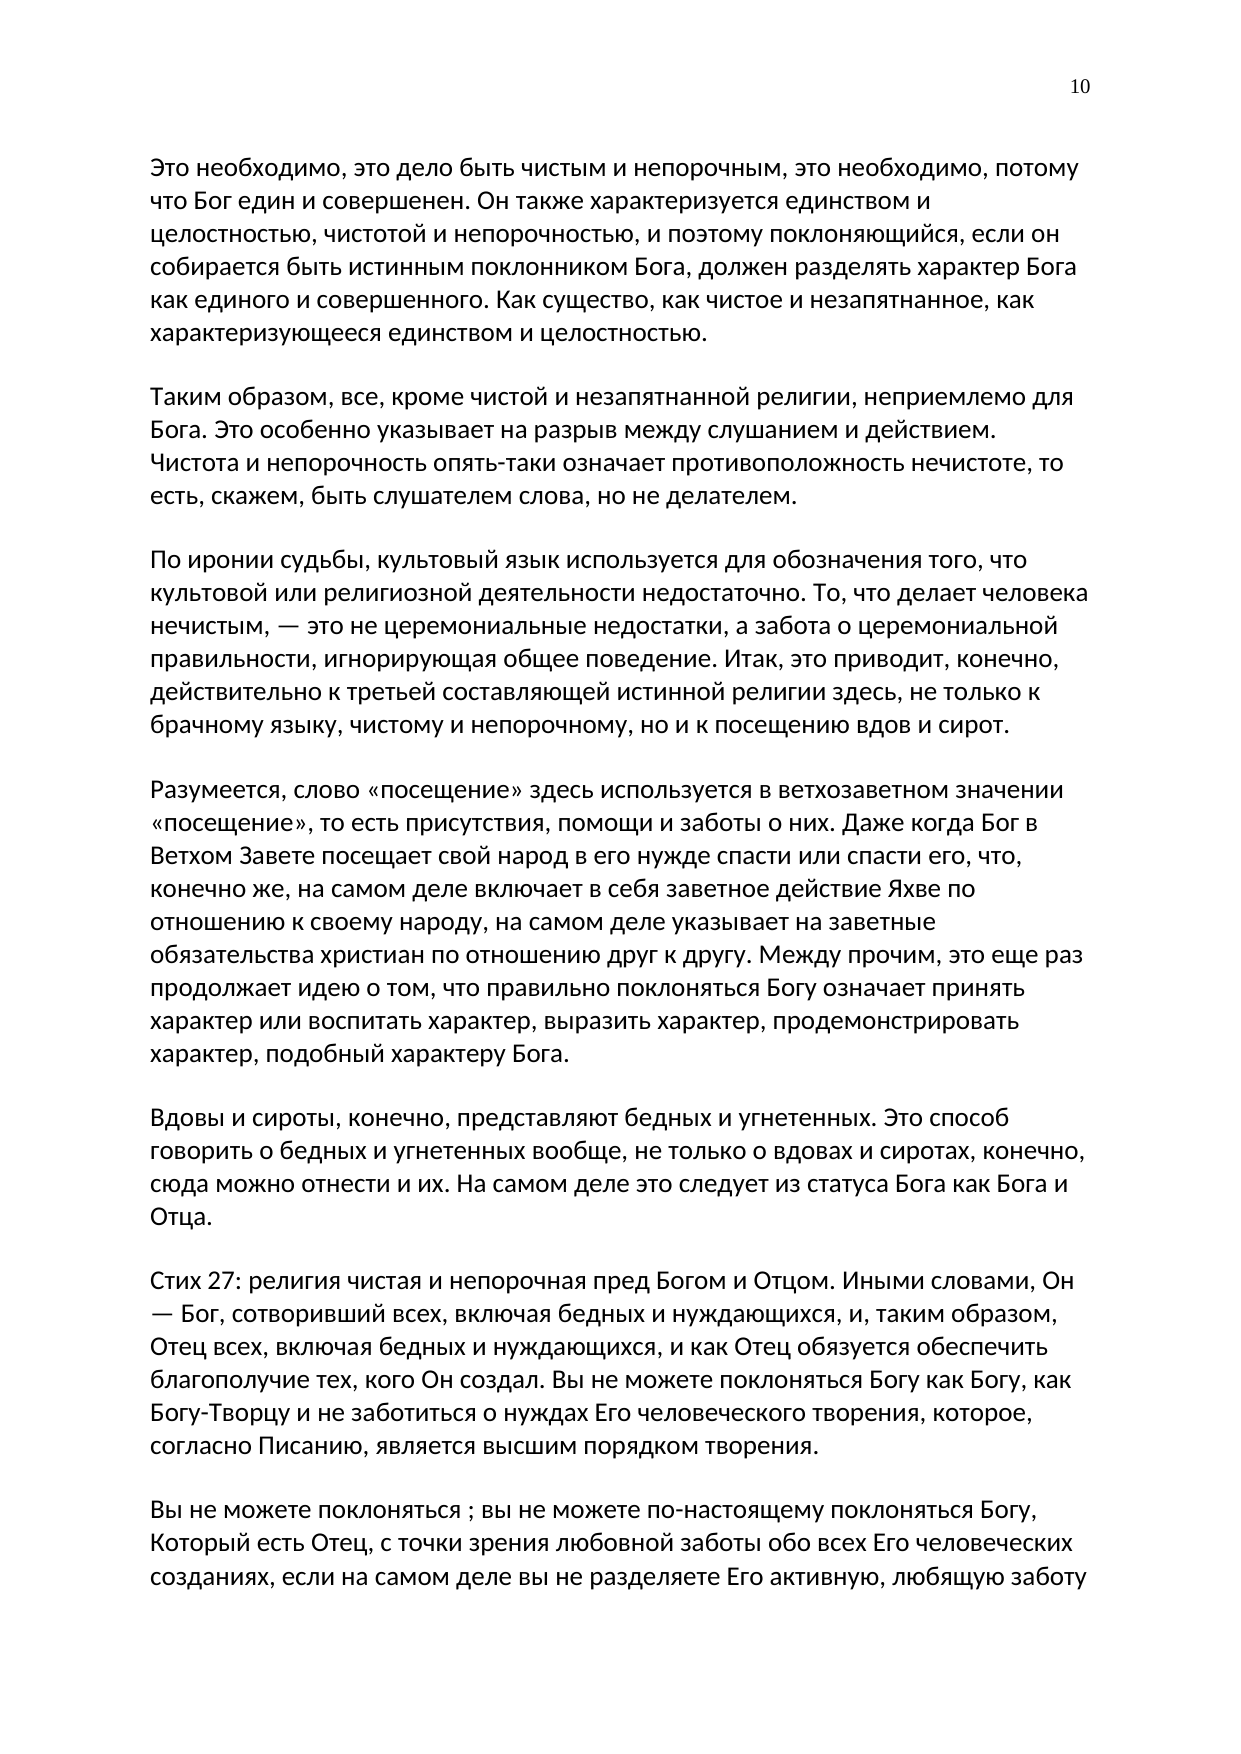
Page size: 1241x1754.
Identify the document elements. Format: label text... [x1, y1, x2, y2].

text Таким образом, все, кроме чистой и незапятнанной религии, неприемлемо для Бога. Это особенно указывает на разрыв между слушанием и действием. Чистота и непорочность опять-таки означает противоположность нечистоте, то есть, скажем, быть слушателем слова, но не делателем. [150, 379, 1090, 511]
text Разумеется, слово «посещение» здесь используется в ветхозаветном значении «посещение», то есть присутствия, помощи и заботы о них. Даже когда Бог в Ветхом Завете посещает свой народ в его нужде спасти или спасти его, что, конечно же, на самом деле включает в себя заветное действие Яхве по отношению к своему народу, на самом деле указывает на заветные обязательства христиан по отношению друг к другу. Между прочим, это еще раз продолжает идею о том, что правильно поклоняться Богу означает принять характер или воспитать характер, выразить характер, продемонстрировать характер, подобный характеру Бога. [150, 772, 1090, 1069]
text Вдовы и сироты, конечно, представляют бедных и угнетенных. Это способ говорить о бедных и угнетенных вообще, не только о вдовах и сиротах, конечно, сюда можно отнести и их. На самом деле это следует из статуса Бога как Бога и Отца. [150, 1100, 1090, 1232]
text Это необходимо, это дело быть чистым и непорочным, это необходимо, потому что Бог един и совершенен. Он также характеризуется единством и целостностью, чистотой и непорочностью, и поэтому поклоняющийся, если он собирается быть истинным поклонником Бога, должен разделять характер Бога как единого и совершенного. Как существо, как чистое и незапятнанное, как характеризующееся единством и целостностью. [150, 150, 1090, 348]
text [150, 1493, 1090, 1592]
text По иронии судьбы, культовый язык используется для обозначения того, что культовой или религиозной деятельности недостаточно. То, что делает человека нечистым, — это не церемониальные недостатки, а забота о церемониальной правильности, игнорирующая общее поведение. Итак, это приводит, конечно, действительно к третьей составляющей истинной религии здесь, не только к брачному языку, чистому и непорочному, но и к посещению вдов и сирот. [150, 542, 1090, 741]
text Стих 27: религия чистая и непорочная пред Богом и Отцом. Иными словами, Он — Бог, сотворивший всех, включая бедных и нуждающихся, и, таким образом, Отец всех, включая бедных и нуждающихся, и как Отец обязуется обеспечить благополучие тех, кого Он создал. Вы не можете поклоняться Богу как Богу, как Богу-Творцу и не заботиться о нуждах Его человеческого творения, которое, согласно Писанию, является высшим порядком творения. [150, 1263, 1090, 1461]
